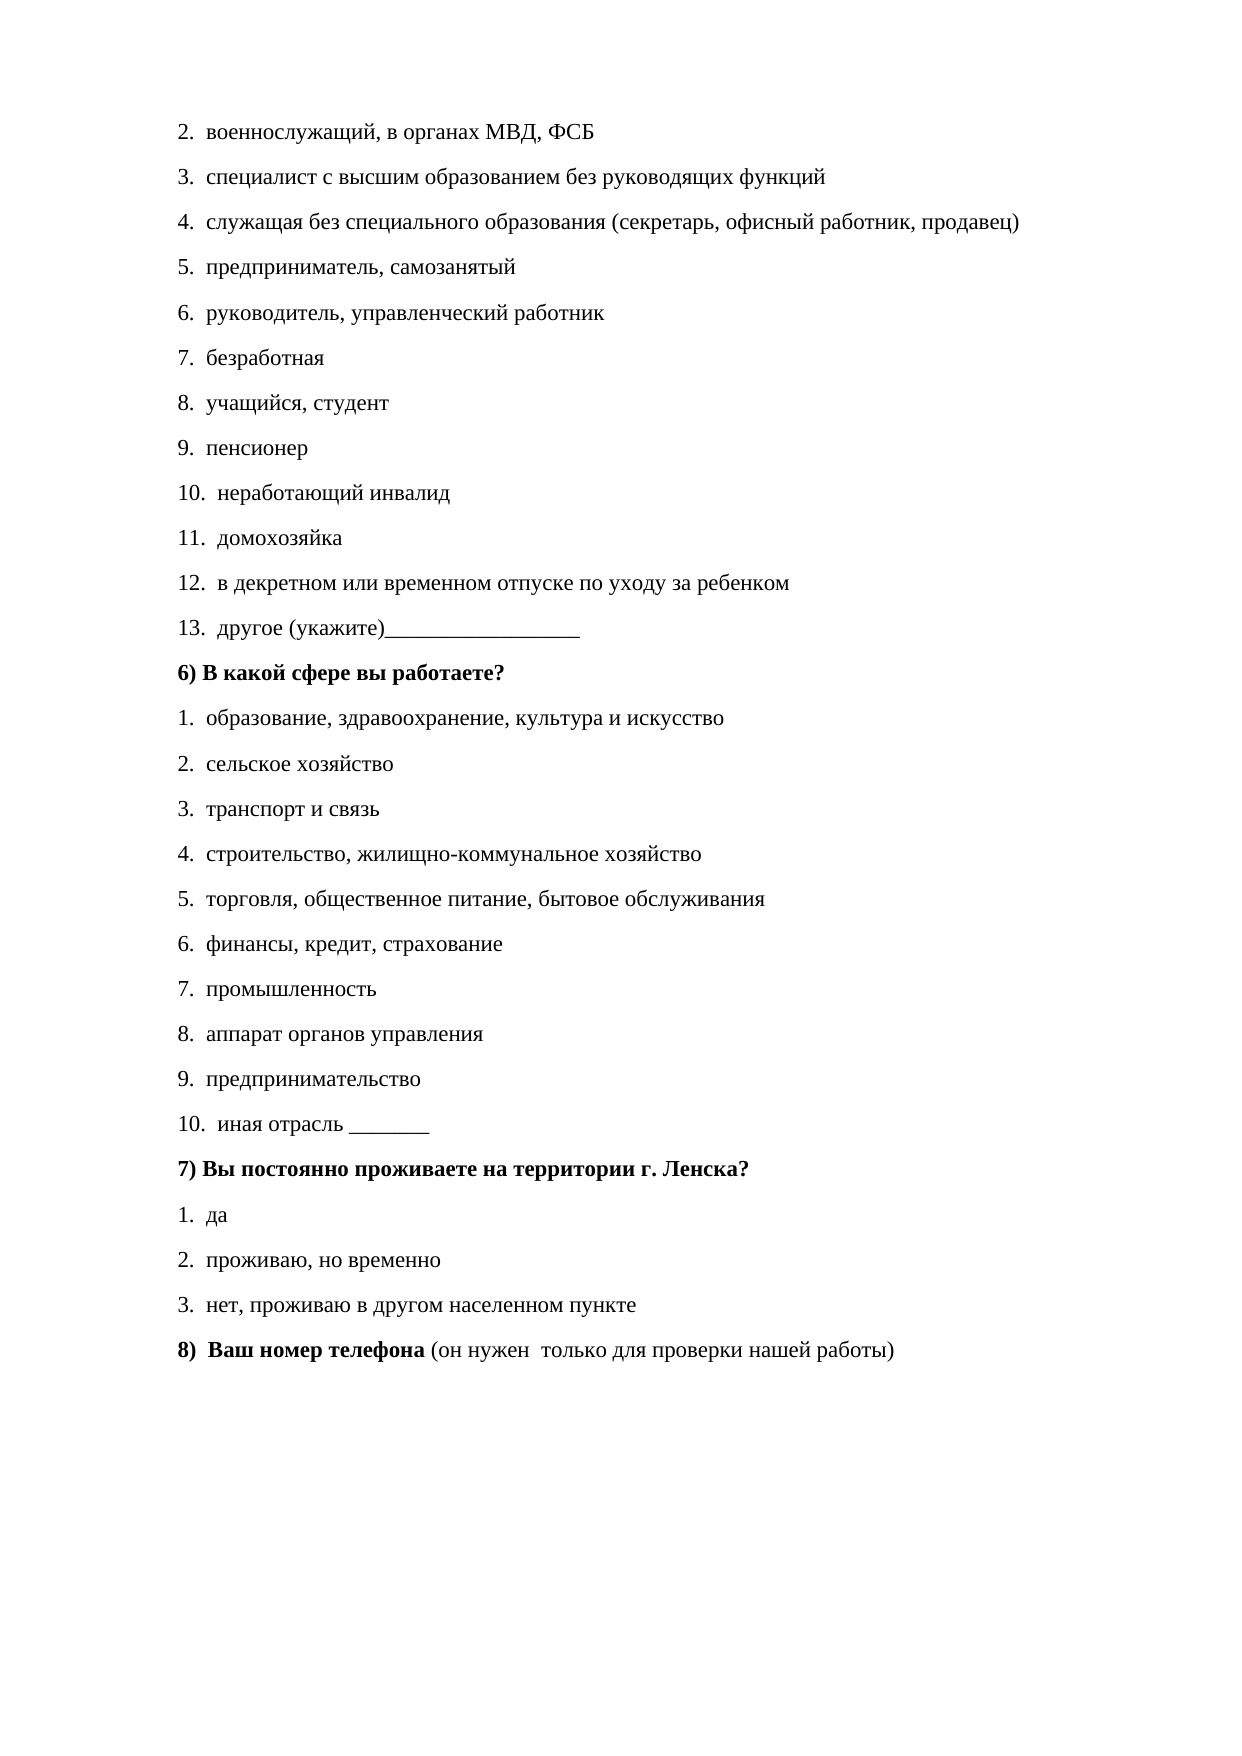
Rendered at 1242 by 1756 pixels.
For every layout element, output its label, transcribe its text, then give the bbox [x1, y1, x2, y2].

text 3. транспорт и связь [177, 795, 1153, 821]
text 6. финансы, кредит, страхование [177, 930, 1153, 956]
text 10. иная отрасль _______ [177, 1110, 1153, 1137]
text 2. сельское хозяйство [177, 749, 1153, 776]
text 11. домохозяйка [177, 524, 1153, 550]
text 12. в декретном или временном отпуске по уходу за ребенком [177, 569, 1153, 596]
text 4. служащая без специального образования (секретарь, офисный работник, продавец) [177, 208, 1153, 235]
text 8. учащийся, студент [177, 389, 1153, 415]
text 9. пенсионер [177, 434, 1153, 460]
text 8. аппарат органов управления [177, 1020, 1153, 1047]
text 7. безработная [177, 344, 1153, 370]
text 3. специалист с высшим образованием без руководящих функций [177, 163, 1153, 189]
text 7. промышленность [177, 975, 1153, 1001]
text 1. да [177, 1201, 1153, 1227]
text 2. военнослужащий, в органах МВД, ФСБ [177, 118, 1153, 144]
text 6) В какой сфере вы работаете? [177, 659, 1153, 686]
text 7) Вы постоянно проживаете на территории г. Ленска? [177, 1156, 1153, 1182]
text 8) Ваш номер телефона (он нужен только для проверки нашей работы) [177, 1336, 1153, 1362]
text 10. неработающий инвалид [177, 479, 1153, 505]
text 9. предпринимательство [177, 1065, 1153, 1092]
text 5. предприниматель, самозанятый [177, 253, 1153, 280]
text 3. нет, проживаю в другом населенном пункте [177, 1291, 1153, 1317]
text 6. руководитель, управленческий работник [177, 298, 1153, 325]
text 2. проживаю, но временно [177, 1246, 1153, 1272]
text 5. торговля, общественное питание, бытовое обслуживания [177, 885, 1153, 911]
text 4. строительство, жилищно-коммунальное хозяйство [177, 840, 1153, 866]
text 13. другое (укажите)_________________ [177, 614, 1153, 641]
text 1. образование, здравоохранение, культура и искусство [177, 704, 1153, 731]
